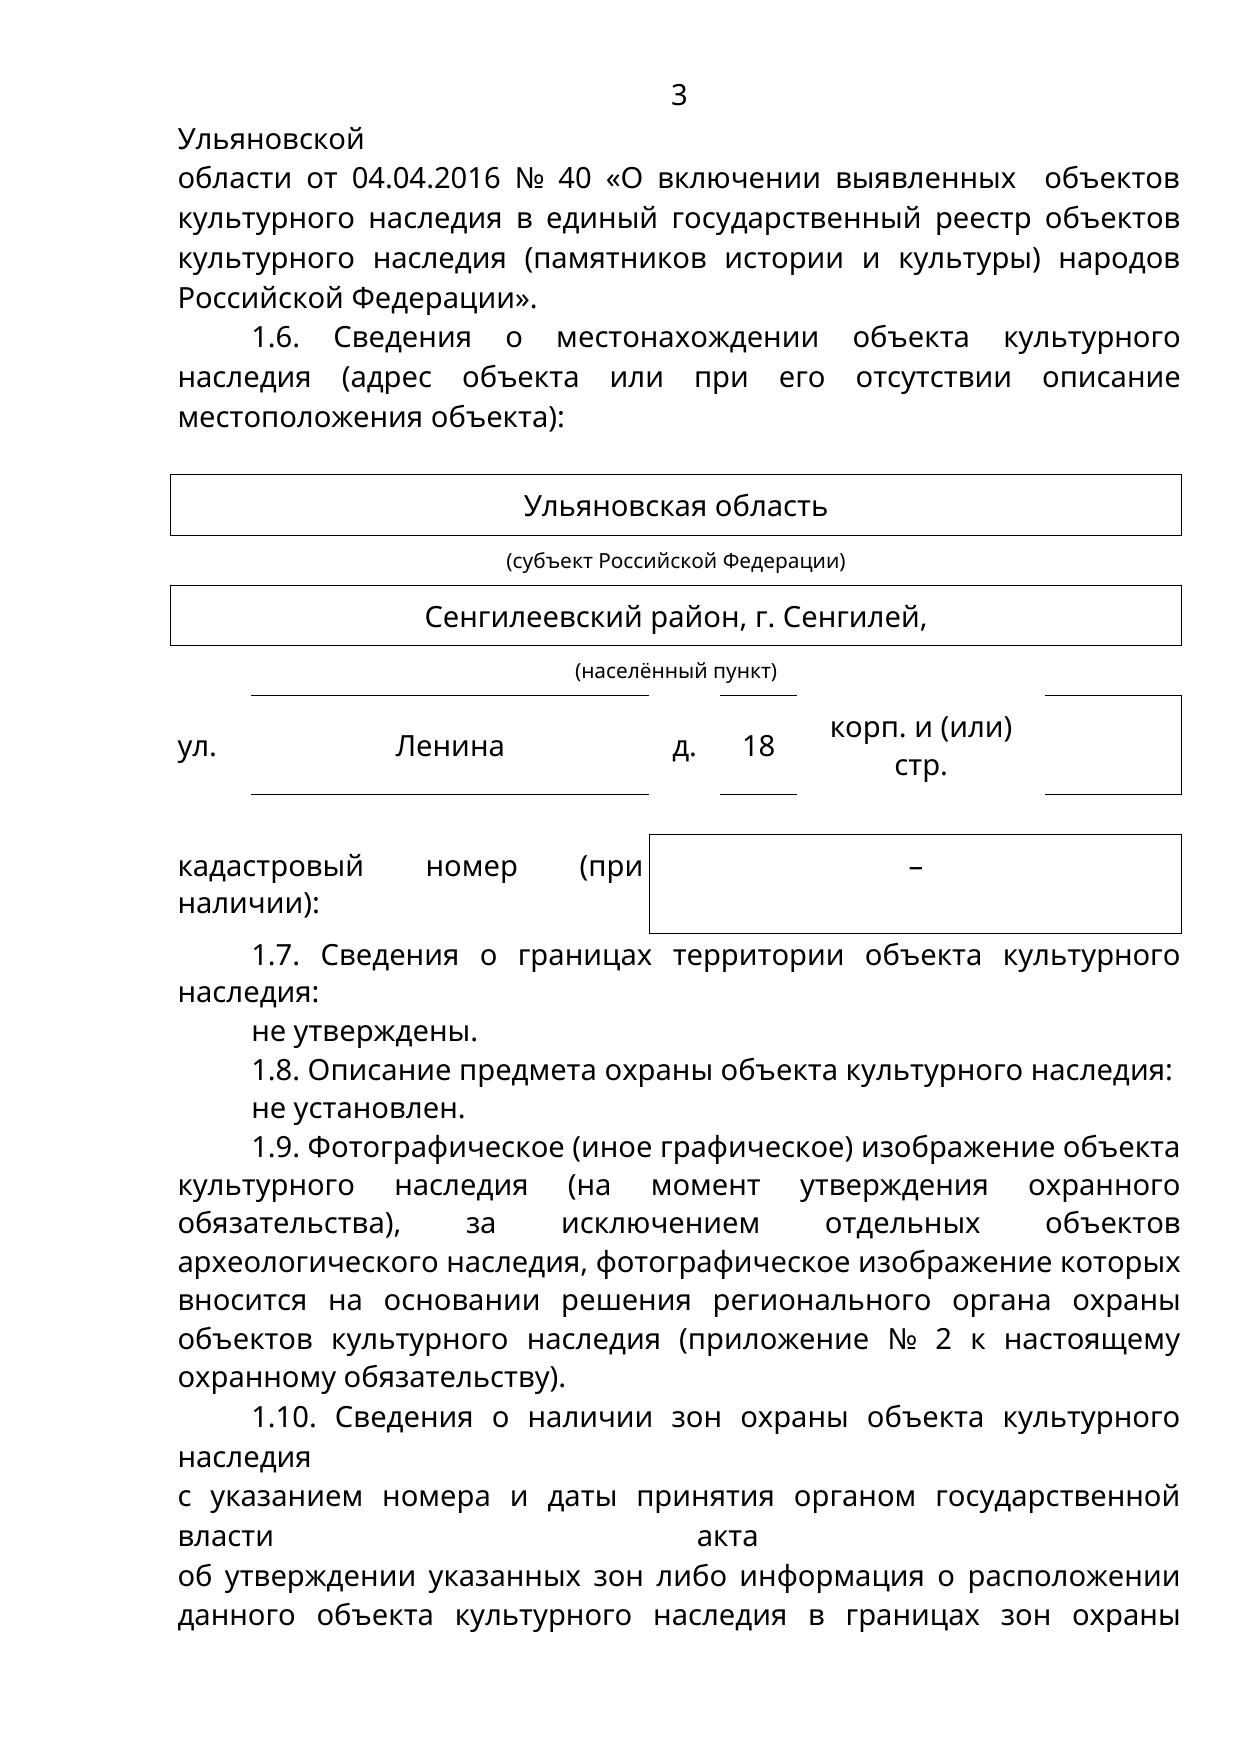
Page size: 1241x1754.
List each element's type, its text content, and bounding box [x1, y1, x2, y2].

table_cell ул. [171, 695, 251, 794]
table_cell Ленина [251, 696, 649, 794]
text 1.8. Описание предмета охраны объекта культурного наследия: [177, 1049, 1181, 1088]
table_cell д. [649, 695, 720, 794]
table_cell корп. и (или) стр. [797, 695, 1045, 794]
table_cell 18 [720, 696, 797, 794]
text не установлен. [177, 1088, 1181, 1126]
table_header – [650, 835, 1181, 933]
table_header Ульяновская область [171, 475, 1181, 535]
text 1.9. Фотографическое (иное графическое) изображение объекта культурного наследия (на момент утверждения охранного обязательства), за исключением отдельных объектов археологического наследия, фотографическое изображение которых вносится на основании решения регионального органа охраны объектов культурного наследия (приложение № 2 к настоящему охранному обязательству). [177, 1126, 1181, 1396]
table_cell (населённый пункт) [171, 646, 1181, 695]
table_header кадастровый номер (при наличии): [171, 834, 649, 933]
table_cell (субъект Российской Федерации) [171, 536, 1181, 584]
table_cell Сенгилеевский район, г. Сенгилей, [171, 586, 1181, 645]
table_cell [1045, 696, 1181, 794]
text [177, 118, 1181, 317]
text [177, 1396, 1181, 1634]
text 1.6. Сведения о местонахождении объекта культурного наследия (адрес объекта или при его отсутствии описание местоположения объекта): [177, 317, 1181, 436]
text не утверждены. [177, 1011, 1181, 1049]
text 1.7. Сведения о границах территории объекта культурного наследия: [177, 934, 1181, 1011]
